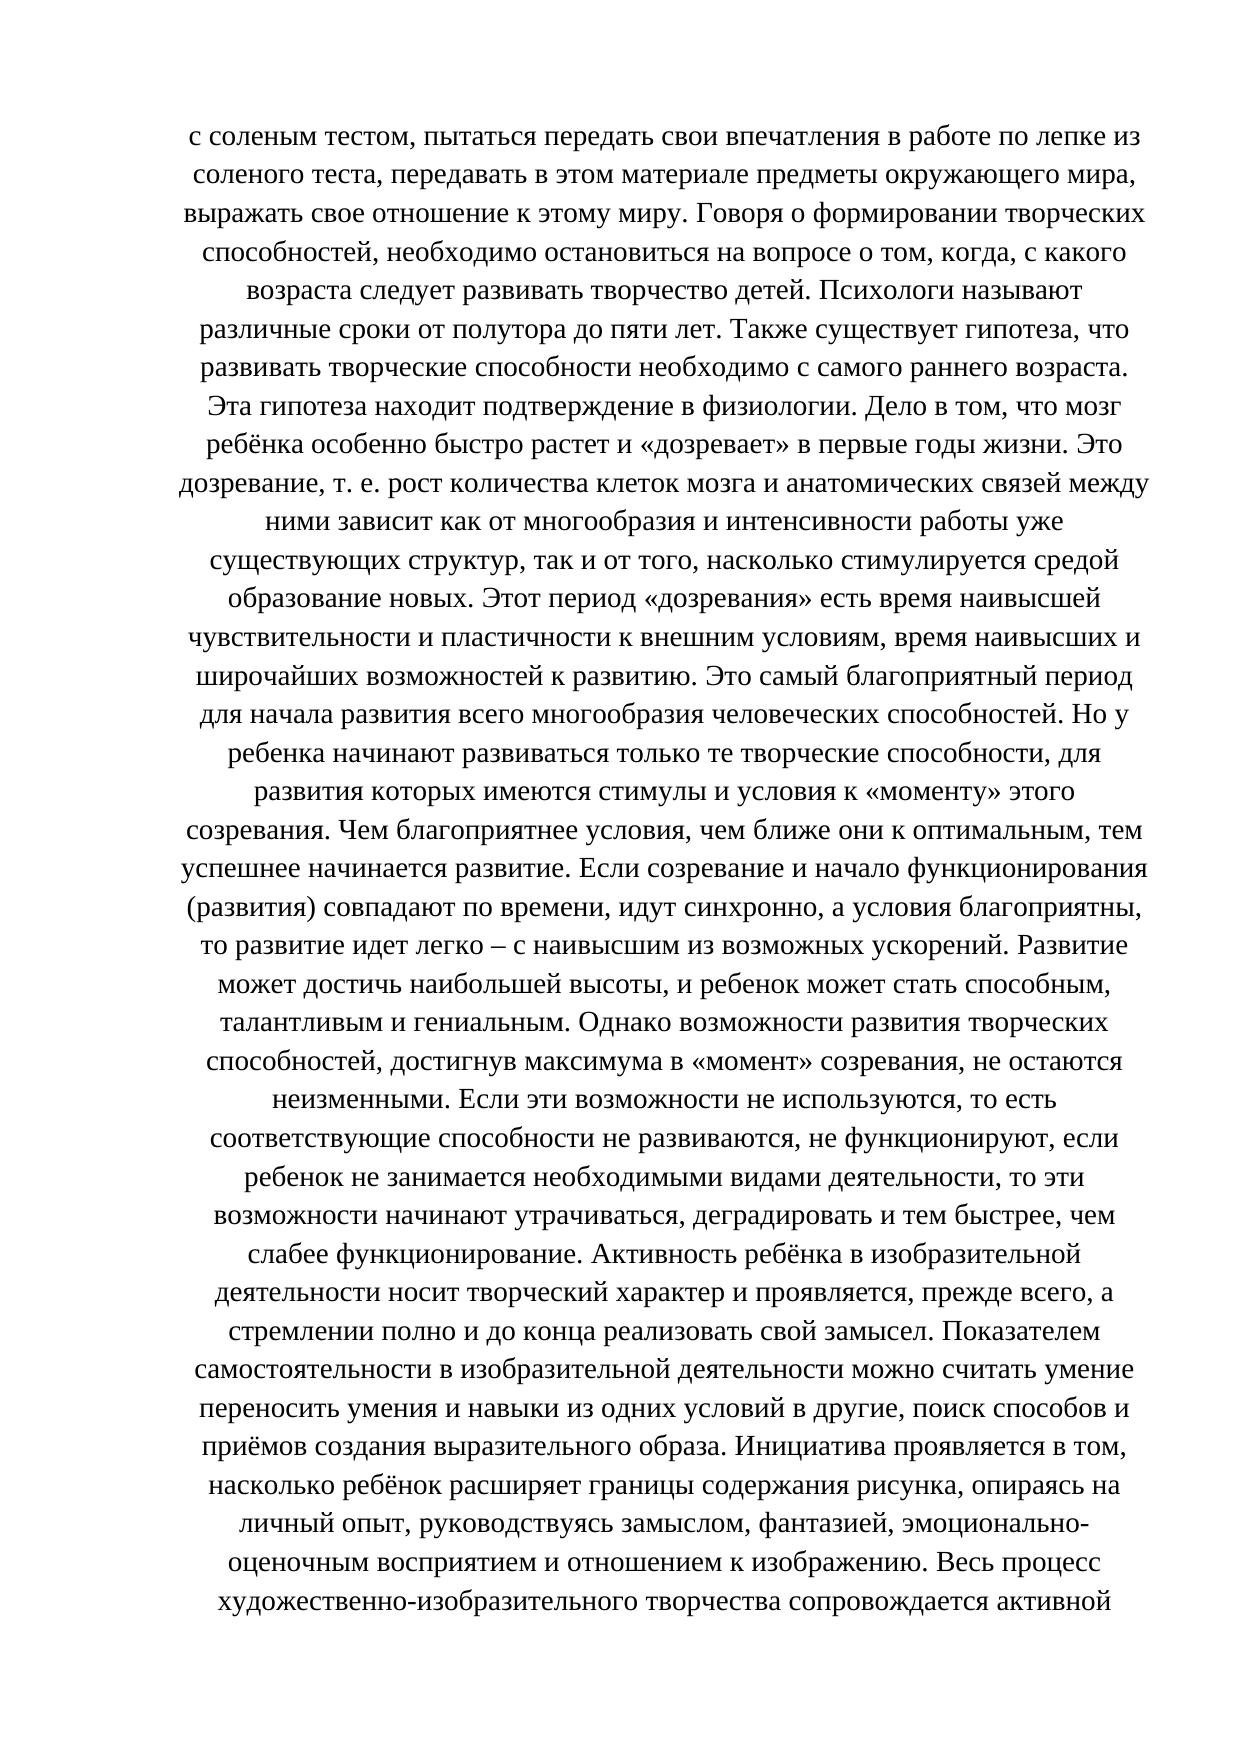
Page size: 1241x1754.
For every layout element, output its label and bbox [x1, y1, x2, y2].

text [177, 118, 1152, 1616]
